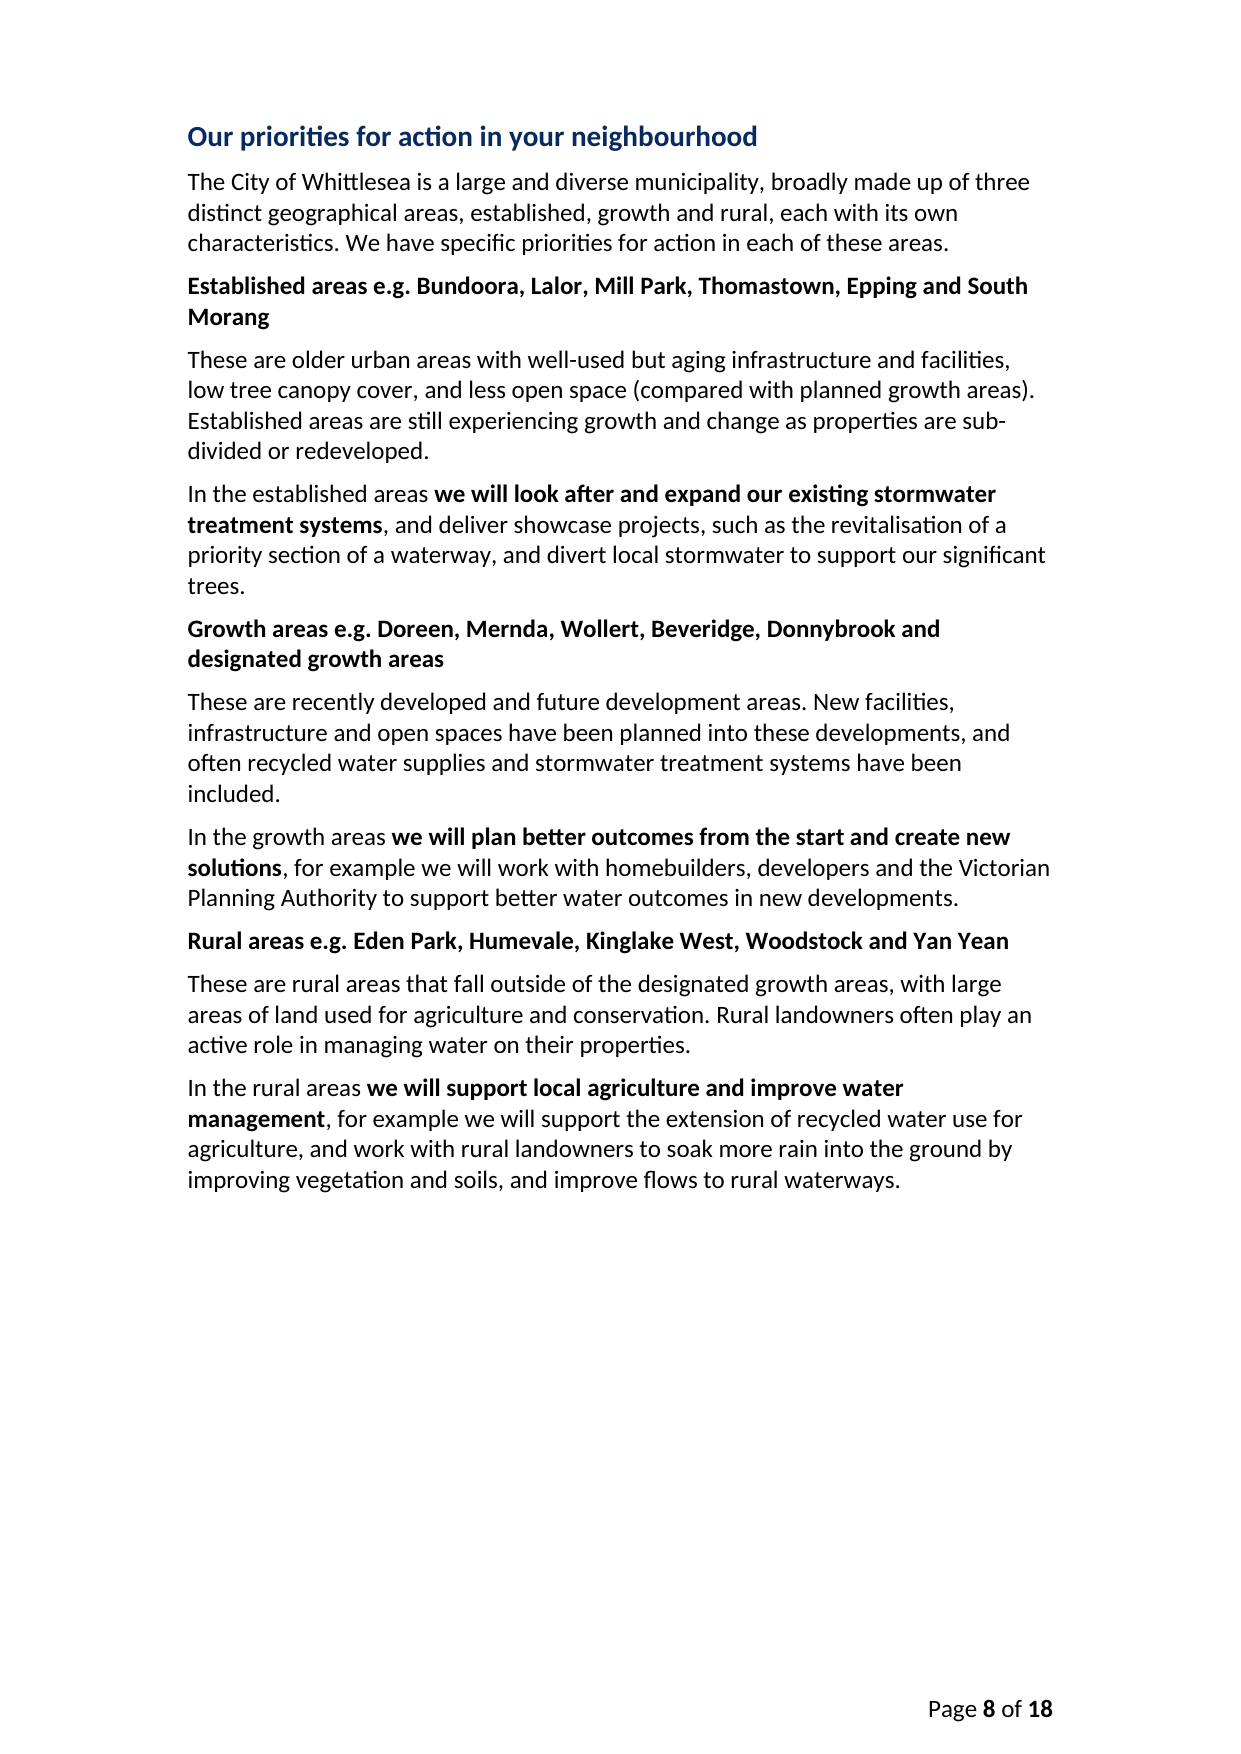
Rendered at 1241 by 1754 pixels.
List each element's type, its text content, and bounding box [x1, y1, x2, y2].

text Rural areas e.g. Eden Park, Humevale, Kinglake West, Woodstock and Yan Yean [187, 925, 1053, 956]
text In the rural areas we will support local agriculture and improve water management, for example we will support the extension of recycled water use for agriculture, and work with rural landowners to soak more rain into the ground by improving vegetation and soils, and improve flows to rural waterways. [187, 1072, 1053, 1194]
text The City of Whittlesea is a large and diverse municipality, broadly made up of three distinct geographical areas, established, growth and rural, each with its own characteristics. We have specific priorities for action in each of these areas. [187, 166, 1053, 258]
text In the established areas we will look after and expand our existing stormwater treatment systems, and deliver showcase projects, such as the revitalisation of a priority section of a waterway, and divert local stormwater to support our significant trees. [187, 478, 1053, 601]
text These are recently developed and future development areas. New facilities, infrastructure and open spaces have been planned into these developments, and often recycled water supplies and stormwater treatment systems have been included. [187, 687, 1053, 809]
text These are rural areas that fall outside of the designated growth areas, with large areas of land used for agriculture and conservation. Rural landowners often play an active role in managing water on their properties. [187, 968, 1053, 1060]
text Growth areas e.g. Doreen, Mernda, Wollert, Beveridge, Donnybrook and designated growth areas [187, 613, 1053, 674]
subtitle Our priorities for action in your neighbourhood [187, 118, 1053, 154]
text Established areas e.g. Bundoora, Lalor, Mill Park, Thomastown, Epping and South Morang [187, 270, 1053, 331]
text In the growth areas we will plan better outcomes from the start and create new solutions, for example we will work with homebuilders, developers and the Victorian Planning Authority to support better water outcomes in new developments. [187, 821, 1053, 913]
text These are older urban areas with well-used but aging infrastructure and facilities, low tree canopy cover, and less open space (compared with planned growth areas). Established areas are still experiencing growth and change as properties are sub-divided or redeveloped. [187, 344, 1053, 466]
